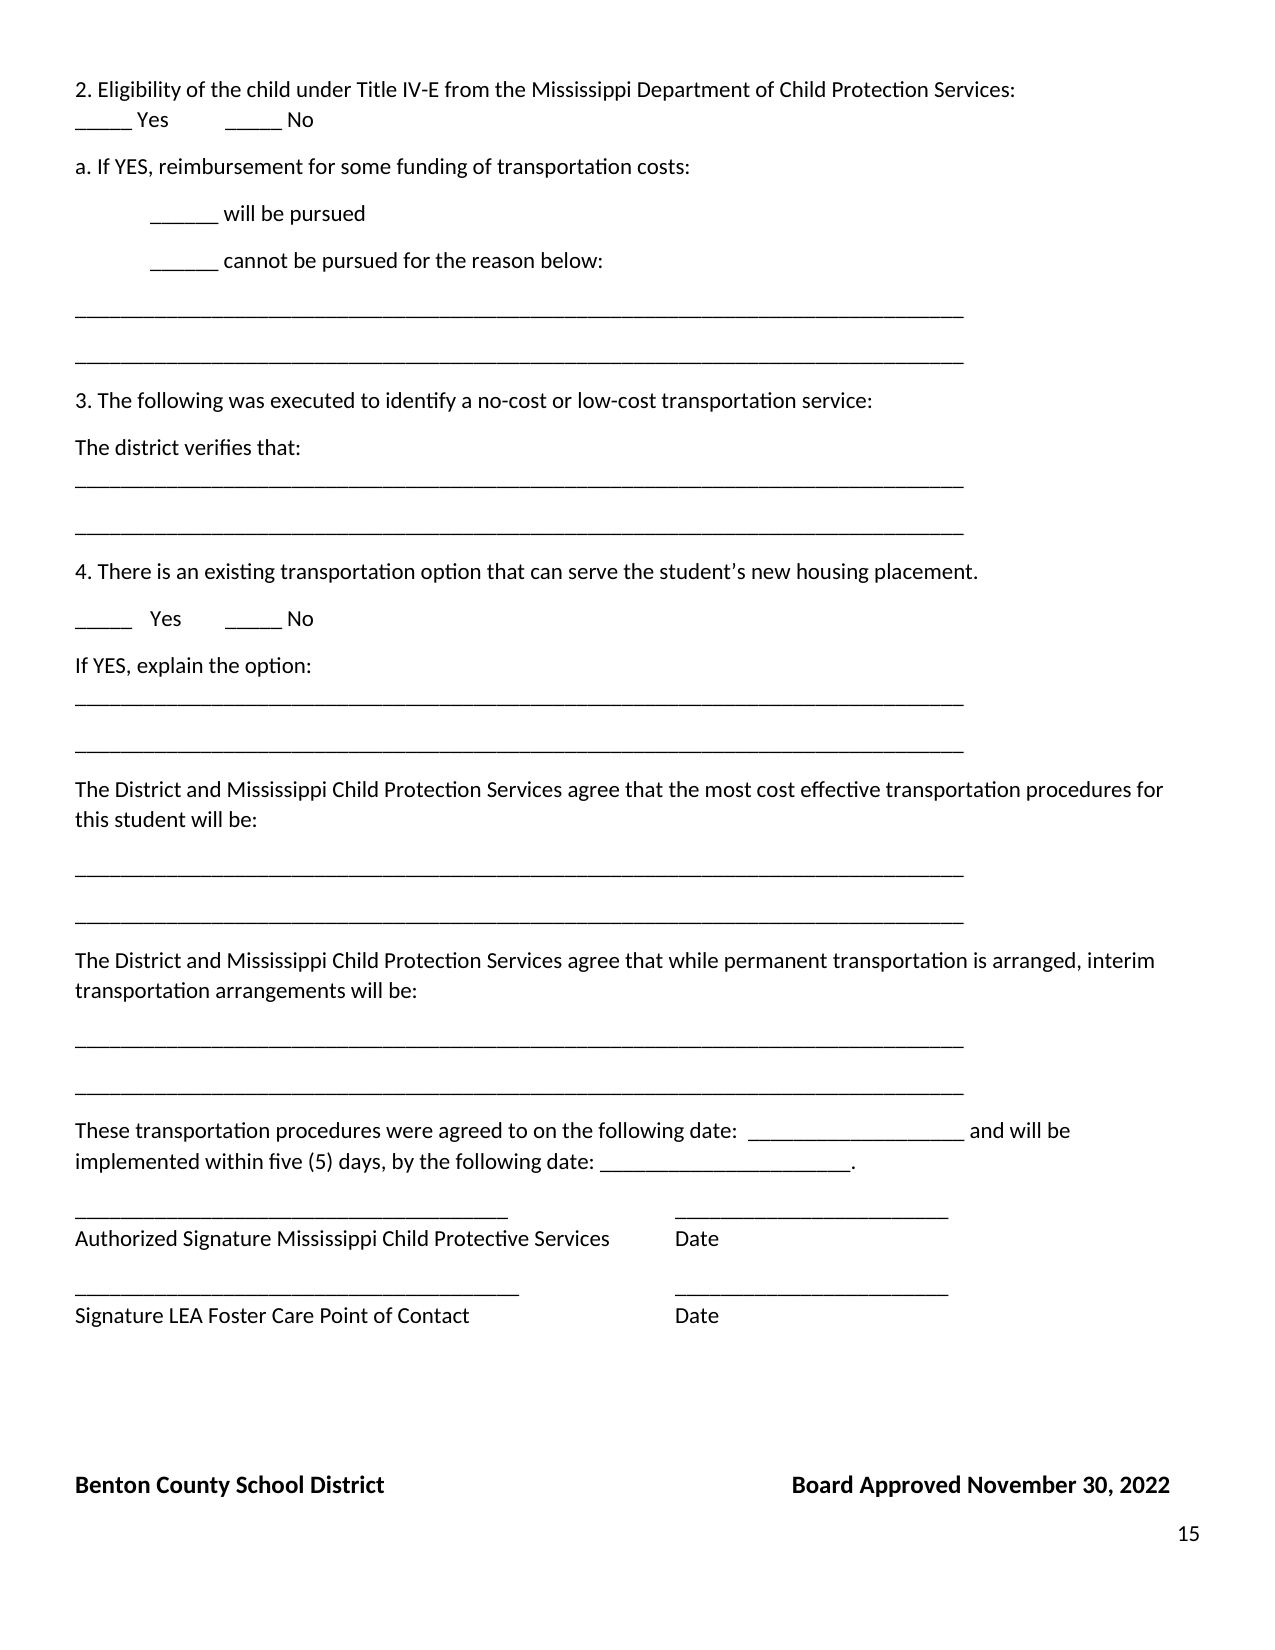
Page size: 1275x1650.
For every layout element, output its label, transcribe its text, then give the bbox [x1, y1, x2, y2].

text _______________________________________ ________________________ Signature LEA Foster Care Point of Contact Date [75, 1271, 1200, 1329]
text If YES, explain the option: ______________________________________________________________________________ [75, 651, 1200, 709]
text ______________________________________________________________________________ [75, 510, 1200, 538]
text ______________________________________________________________________________ [75, 899, 1200, 927]
text The District and Mississippi Child Protection Services agree that the most cost effective transportation procedures for this student will be: [75, 775, 1200, 833]
text ______________________________________________________________________________ [75, 852, 1200, 880]
text ______________________________________________________________________________ [75, 1070, 1200, 1098]
text 4. There is an existing transportation option that can serve the student’s new housing placement. [75, 557, 1200, 585]
text 2. Eligibility of the child under Title IV-E from the Mississippi Department of Child Protection Services: _____ Yes _____ No [75, 75, 1200, 133]
text ______________________________________________________________________________ [75, 728, 1200, 756]
text _____ Yes _____ No [75, 604, 1200, 632]
text 3. The following was executed to identify a no-cost or low-cost transportation service: [75, 386, 1200, 414]
text ______________________________________________________________________________ [75, 339, 1200, 368]
text These transportation procedures were agreed to on the following date: ___________________ and will be implemented within five (5) days, by the following date: ______________________. [75, 1117, 1200, 1175]
text ______________________________________________________________________________ [75, 1023, 1200, 1051]
text ______ will be pursued [75, 199, 1200, 227]
text The District and Mississippi Child Protection Services agree that while permanent transportation is arranged, interim transportation arrangements will be: [75, 946, 1200, 1004]
text ______ cannot be pursued for the reason below: [75, 246, 1200, 274]
text a. If YES, reimbursement for some funding of transportation costs: [75, 152, 1200, 180]
text ______________________________________ ________________________ Authorized Signature Mississippi Child Protective Services Date [75, 1194, 1200, 1252]
text ______________________________________________________________________________ [75, 293, 1200, 321]
text The district verifies that: ______________________________________________________________________________ [75, 433, 1200, 492]
